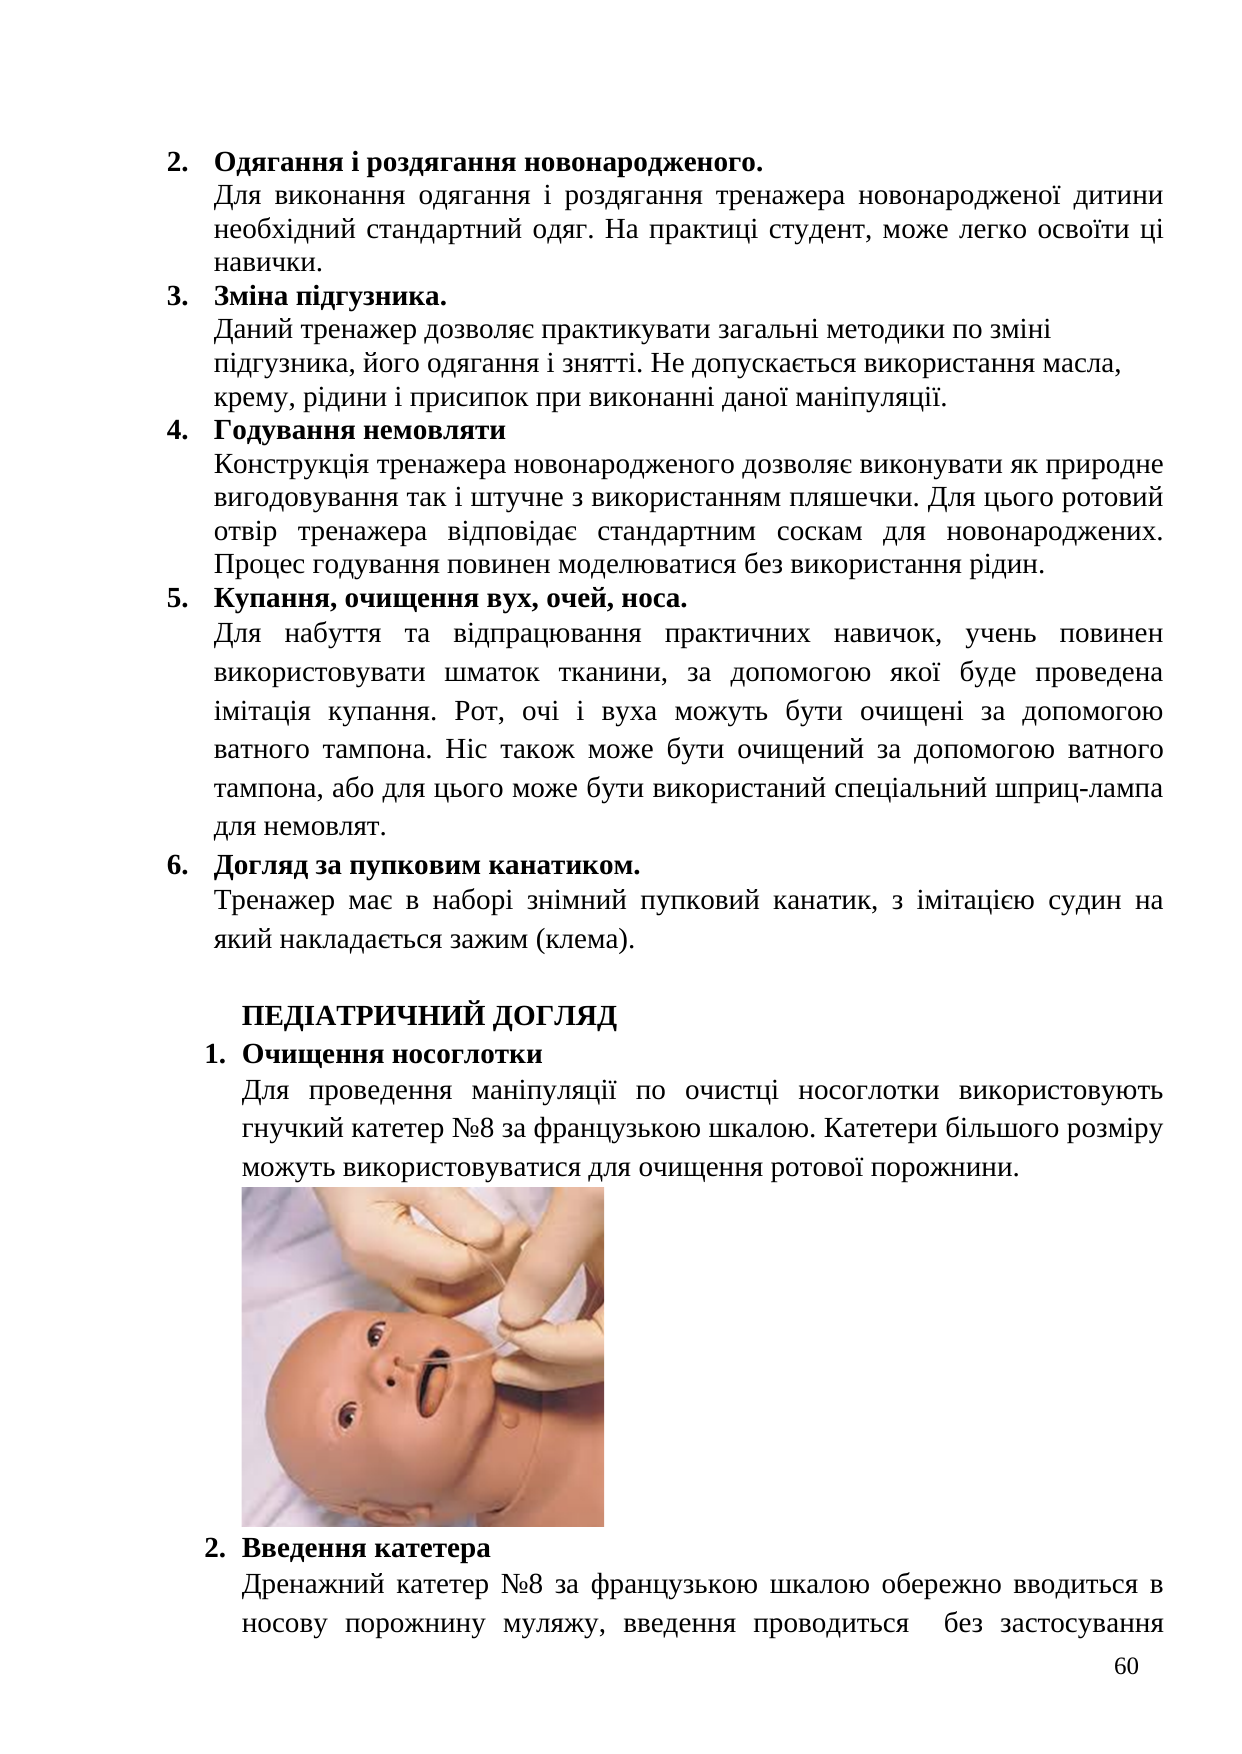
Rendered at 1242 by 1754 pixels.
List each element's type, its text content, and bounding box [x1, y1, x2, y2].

list Для набуття та відпрацювання практичних навичок, учень повинен використовувати шматок тканини, за допомогою якої буде проведена імітація купання. Рот, очі і вуха можуть бути очищені за допомогою ватного тампона. Ніс також може бути очищений за допомогою ватного тампона, або для цього може бути використаний спеціальний шприц-лампа для немовлят. [213, 616, 1164, 842]
text Для виконання одягання і роздягання тренажера новонародженої дитини необхідний стандартний одяг. На практиці студент, може легко освоїти ці навички. [213, 177, 1164, 278]
list Даний тренажер дозволяє практикувати загальні методики по зміні підгузника, його одягання і знятті. Не допускається використання масла, крему, рідини і присипок при виконанні даної маніпуляції. [213, 312, 1164, 412]
list ПЕДІАТРИЧНИЙ ДОГЛЯД [242, 998, 1164, 1031]
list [242, 1566, 1164, 1638]
list Купання, очищення вух, очей, носа. [167, 580, 1164, 613]
list Очищення носоглотки [204, 1036, 1164, 1070]
list Конструкція тренажера новонародженого дозволяє виконувати як природне вигодовування так і штучне з використанням пляшечки. Для цього ротовий отвір тренажера відповідає стандартним соскам для новонароджених. Процес годування повинен моделюватися без використання рідин. [213, 446, 1164, 580]
list Одягання і роздягання новонародженого. [167, 144, 1164, 177]
list Введення катетера [204, 1531, 1164, 1564]
list Догляд за пупковим канатиком. [167, 847, 1164, 880]
list Для проведення маніпуляції по очистці носоглотки використовують гнучкий катетер №8 за французькою шкалою. Катетери більшого розміру можуть використовуватися для очищення ротової порожнини. [242, 1072, 1164, 1183]
list Зміна підгузника. [167, 278, 1164, 312]
list Годування немовляти [167, 412, 1164, 446]
list Тренажер має в наборі знімний пупковий канатик, з імітацією судин на який накладається зажим (клема). [213, 882, 1164, 954]
picture [241, 1187, 605, 1527]
